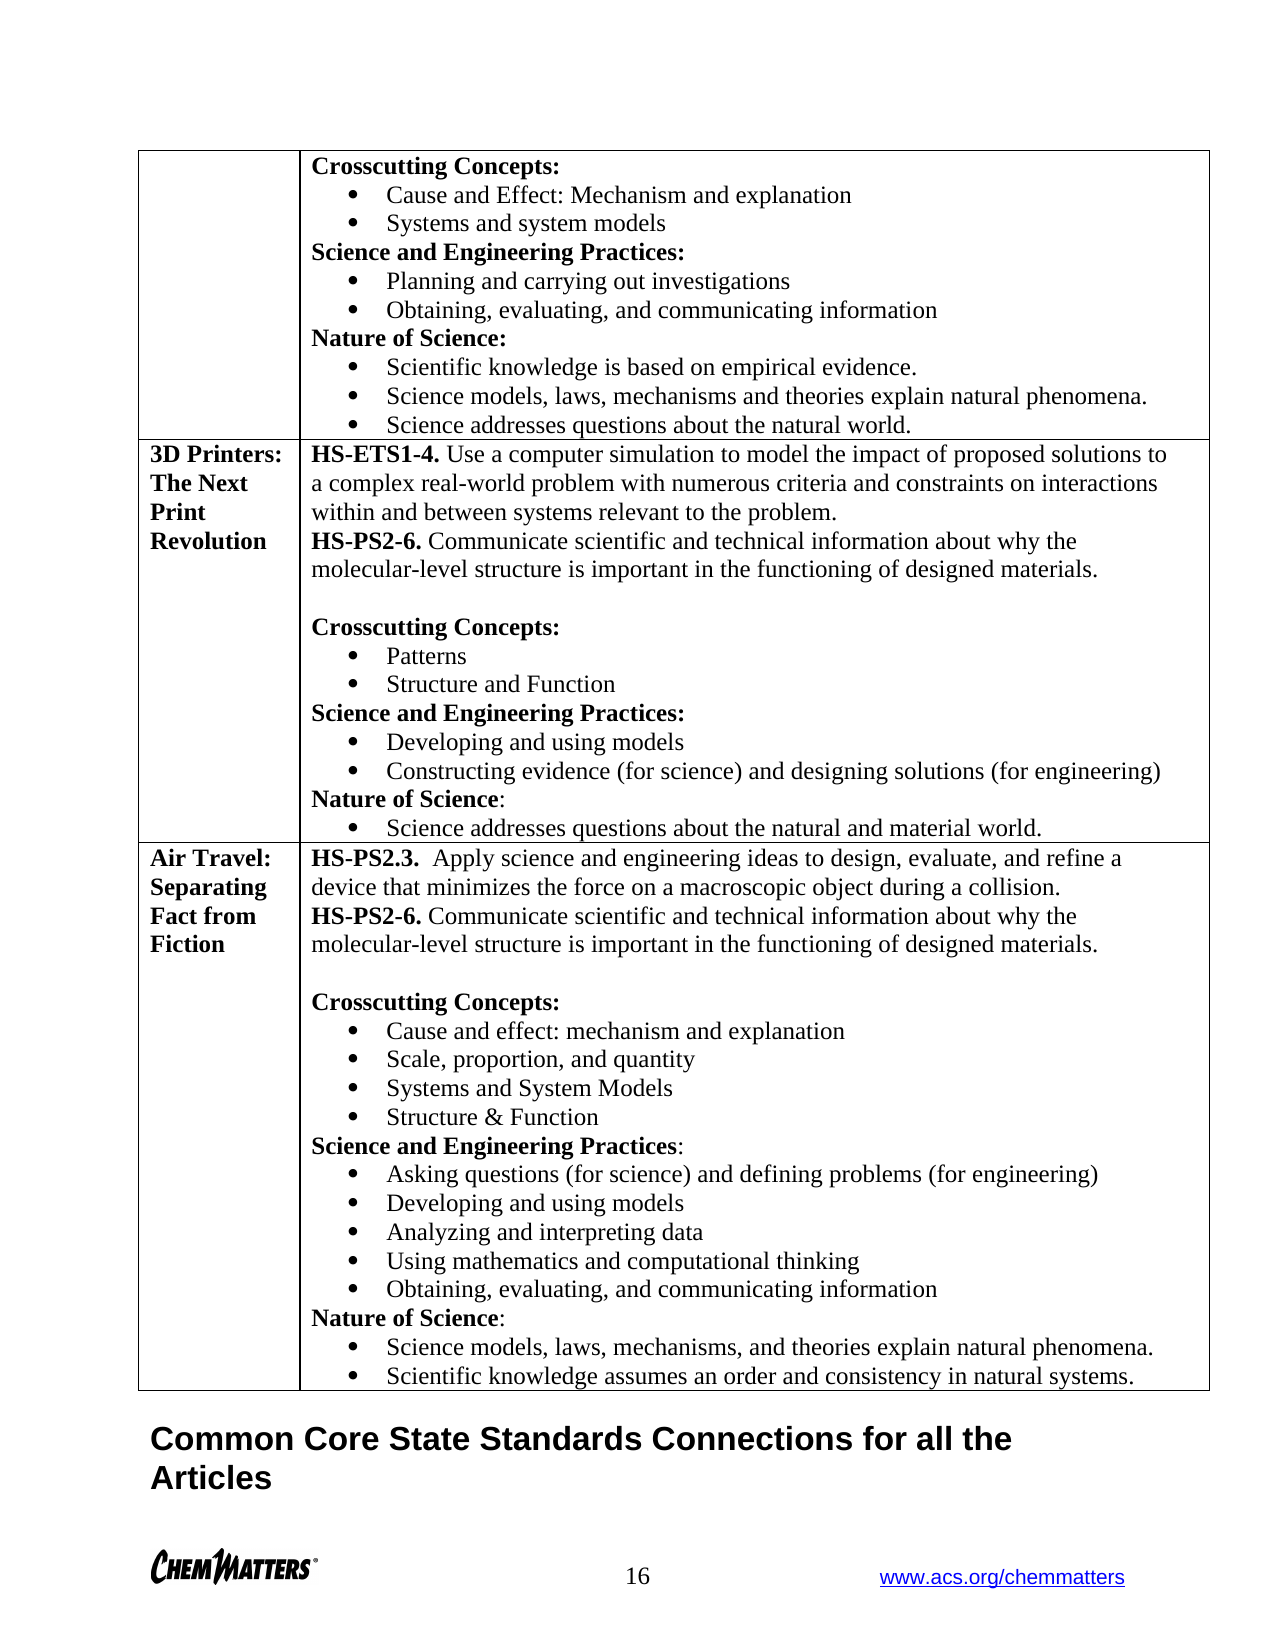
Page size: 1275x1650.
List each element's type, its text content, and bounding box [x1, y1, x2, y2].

table_cell Air Travel: Separating Fact from Fiction [139, 843, 299, 1389]
table_cell [301, 440, 1209, 842]
picture [150, 1548, 319, 1585]
subtitle Common Core State Standards Connections for all the Articles [150, 1419, 1125, 1496]
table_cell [301, 151, 1209, 438]
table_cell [139, 151, 299, 438]
table_cell [301, 843, 1209, 1389]
table_cell 3D Printers: The Next Print Revolution [139, 440, 299, 842]
